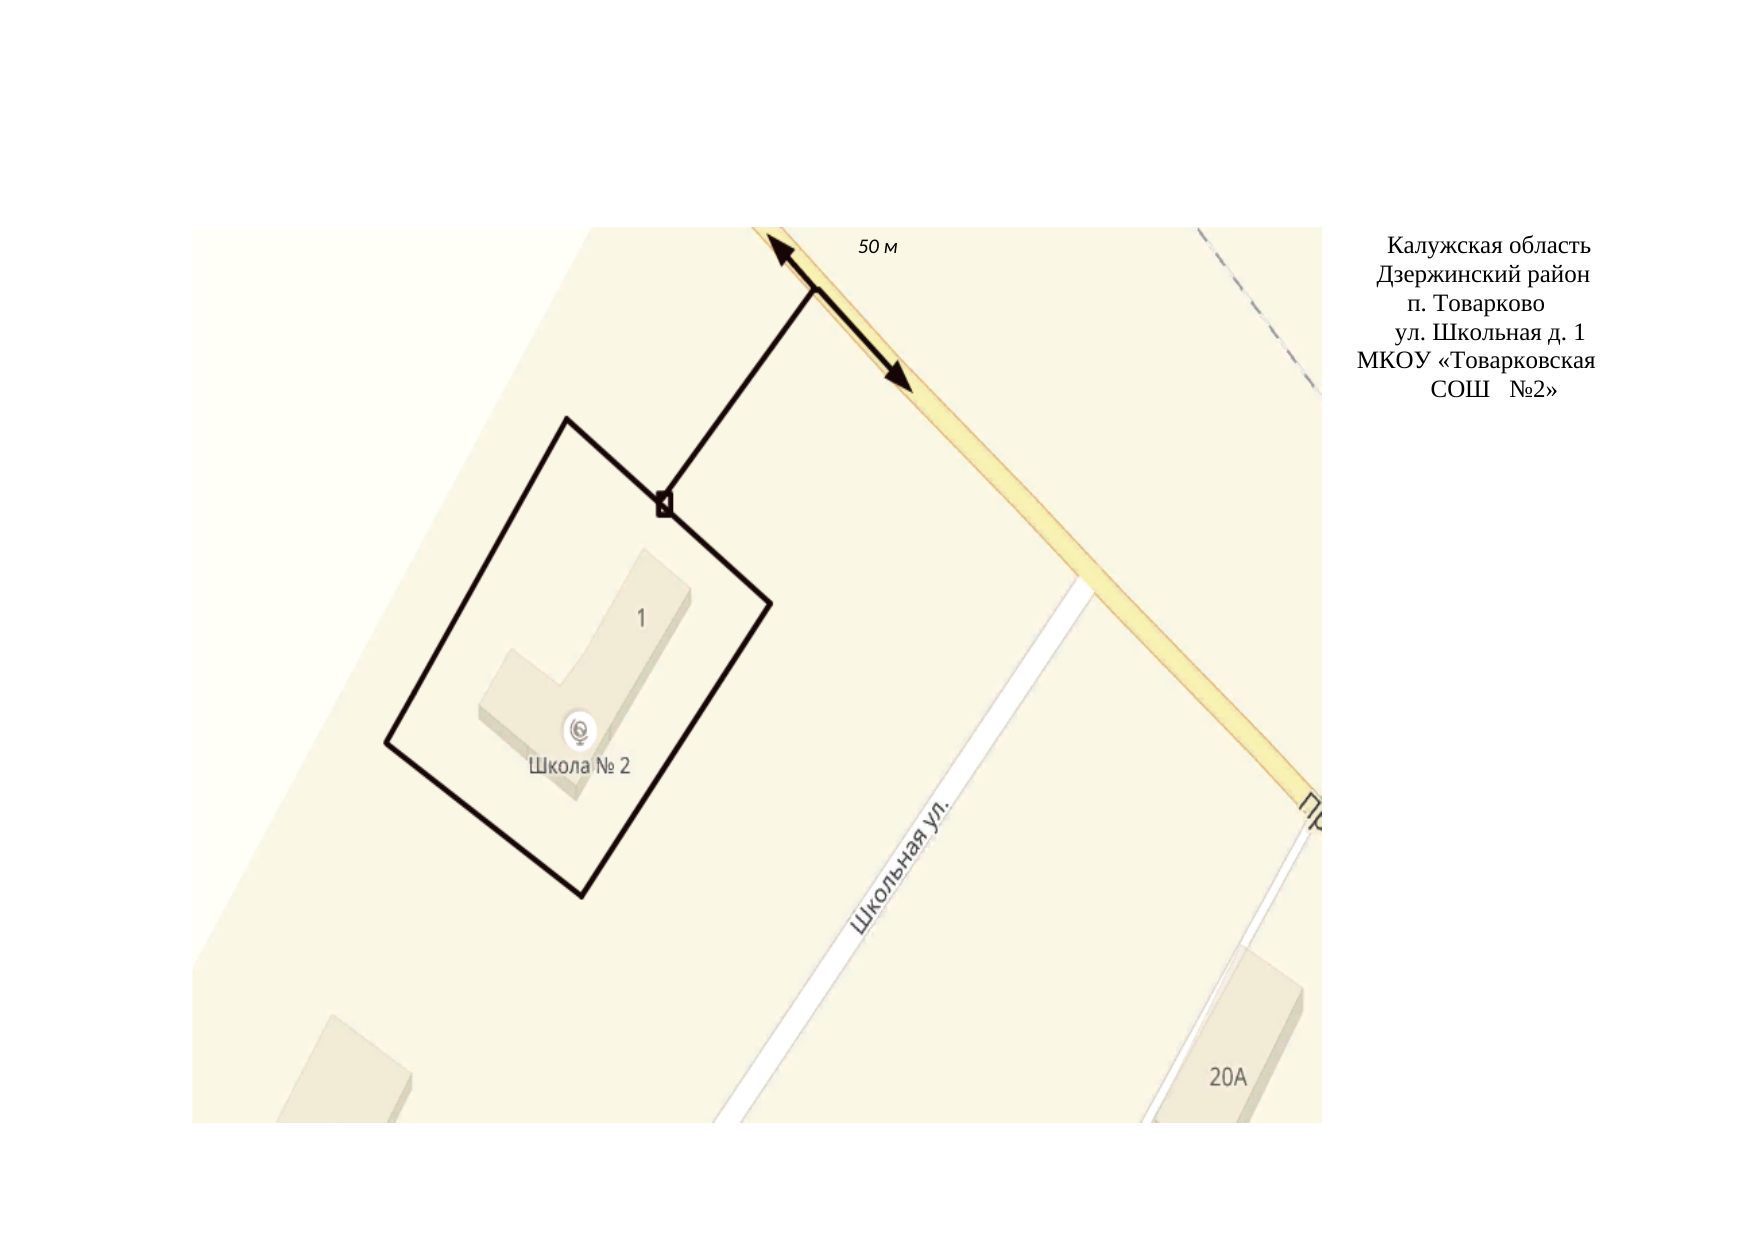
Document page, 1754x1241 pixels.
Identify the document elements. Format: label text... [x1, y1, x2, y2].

text 50 м Калужская область [118, 231, 1639, 259]
text ул. Школьная д. 1 [118, 317, 1639, 346]
text Дзержинский район [118, 259, 1639, 288]
picture [192, 403, 1322, 1123]
text СОШ №2» [118, 374, 1639, 403]
text МКОУ «Товарковская [118, 346, 1639, 374]
text п. Товарково [118, 288, 1639, 317]
picture [192, 227, 1322, 231]
